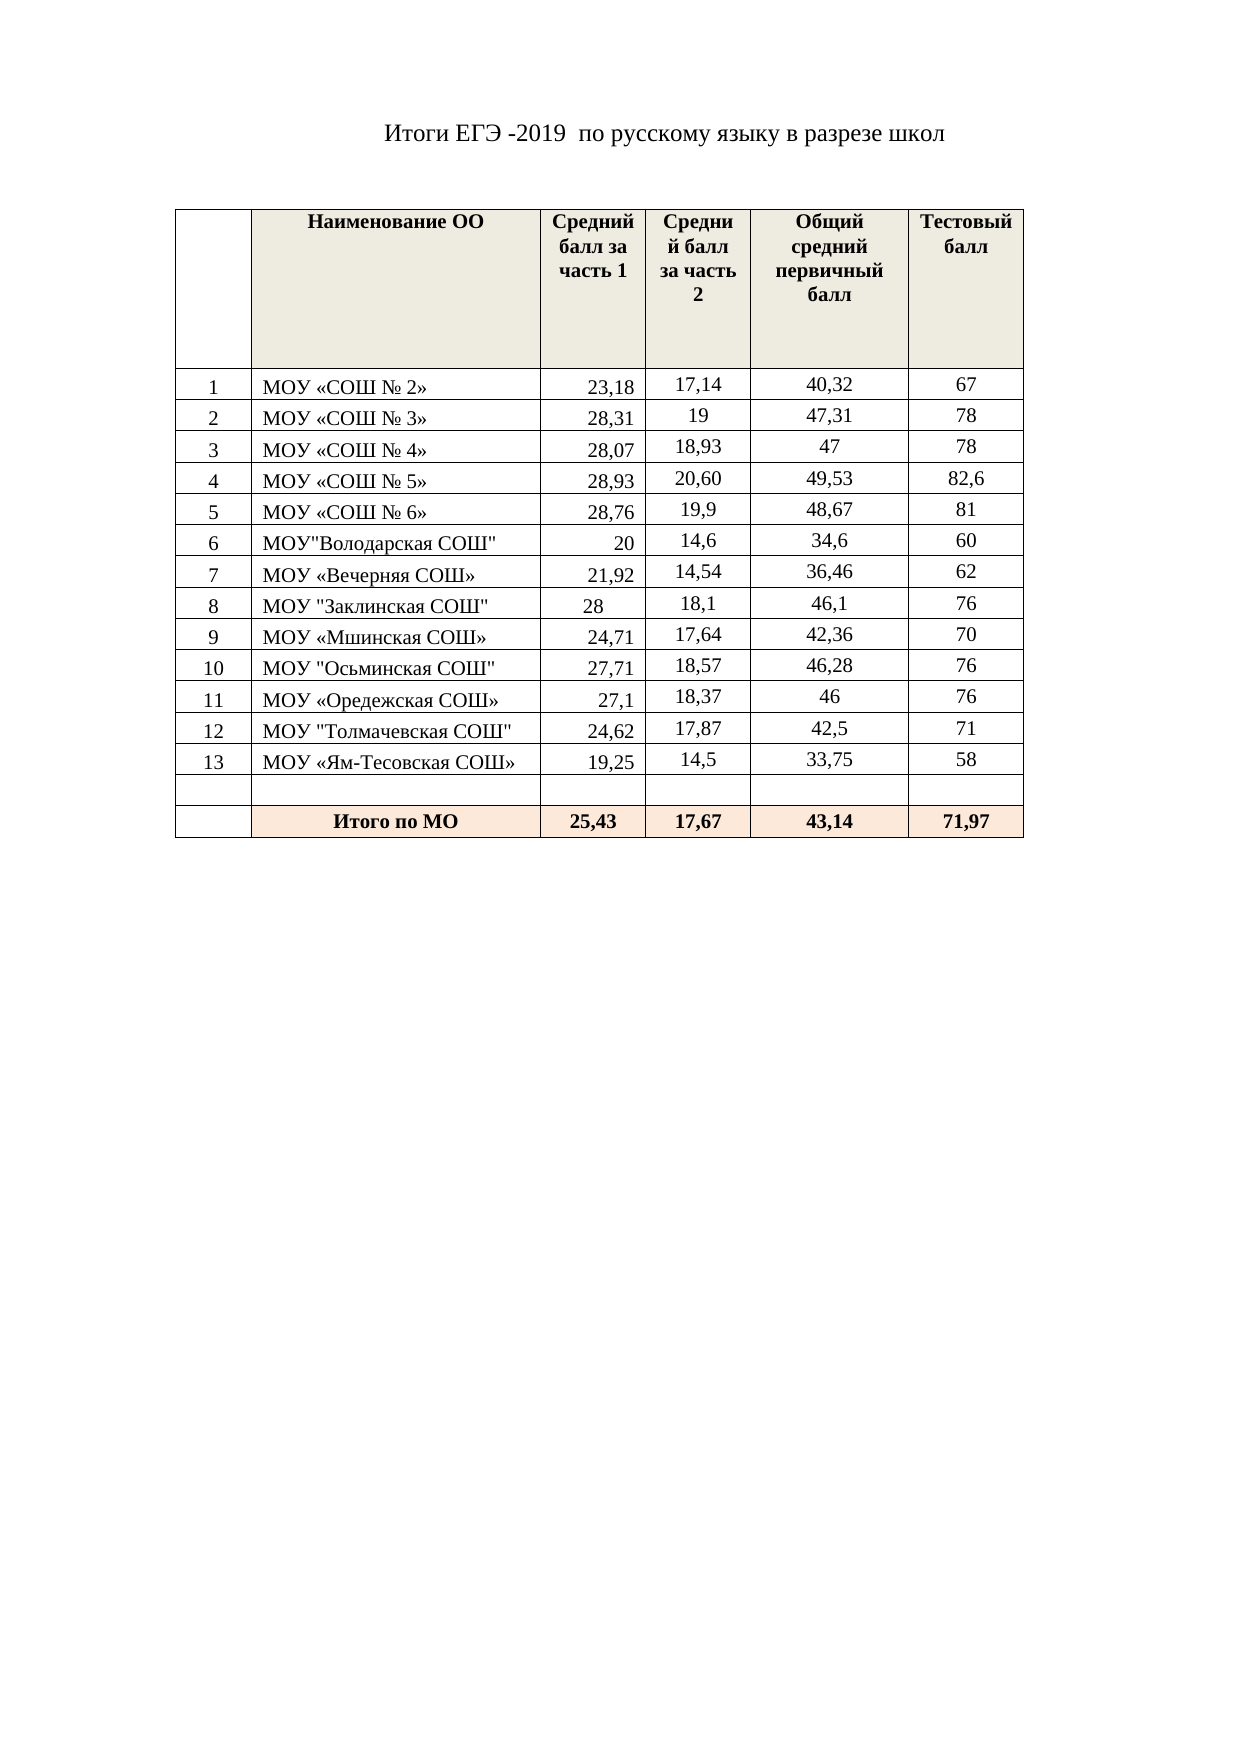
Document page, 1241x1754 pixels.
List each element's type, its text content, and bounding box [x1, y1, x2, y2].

table_cell 28,07 [541, 431, 645, 462]
table_cell 62 [909, 556, 1023, 587]
table_cell 14,5 [646, 744, 750, 774]
table_cell 78 [909, 400, 1023, 430]
table_cell 76 [909, 588, 1023, 618]
table_cell 28,93 [541, 463, 645, 493]
table_cell 19,9 [646, 494, 750, 524]
table_header [176, 210, 251, 368]
table_cell 42,36 [751, 619, 908, 649]
table_cell МОУ «Ям-Тесовская СОШ» [252, 744, 540, 774]
table_cell 23,18 [541, 369, 645, 399]
table_cell 2 [176, 400, 251, 430]
table_cell 28,76 [541, 494, 645, 524]
table_cell 18,1 [646, 588, 750, 618]
table_cell 36,46 [751, 556, 908, 587]
table_cell [541, 775, 645, 805]
table_cell 11 [176, 681, 251, 712]
table_cell 60 [909, 525, 1023, 555]
table_cell 18,57 [646, 650, 750, 680]
table_cell 76 [909, 681, 1023, 712]
table_cell 17,14 [646, 369, 750, 399]
table_cell 9 [176, 619, 251, 649]
table_cell 18,93 [646, 431, 750, 462]
table_cell МОУ "Осьминская СОШ" [252, 650, 540, 680]
table_cell 17,67 [646, 806, 750, 837]
table_cell 5 [176, 494, 251, 524]
table_header Общий средний первичный балл [751, 210, 908, 368]
table_cell 7 [176, 556, 251, 587]
table_cell 46 [751, 681, 908, 712]
table_header Наименование ОО [252, 210, 540, 368]
table_cell 58 [909, 744, 1023, 774]
table_cell МОУ «СОШ № 2» [252, 369, 540, 399]
table_cell 49,53 [751, 463, 908, 493]
table_cell 4 [176, 463, 251, 493]
table_cell МОУ «Мшинская СОШ» [252, 619, 540, 649]
table_header Средний балл за часть 1 [541, 210, 645, 368]
table_cell 28,31 [541, 400, 645, 430]
table_cell 27,71 [541, 650, 645, 680]
table_cell 20 [541, 525, 645, 555]
table_cell 25,43 [541, 806, 645, 837]
table_cell 14,6 [646, 525, 750, 555]
table_cell 46,1 [751, 588, 908, 618]
table_cell 48,67 [751, 494, 908, 524]
table_cell 19,25 [541, 744, 645, 774]
table_cell 42,5 [751, 713, 908, 743]
table_cell 47 [751, 431, 908, 462]
table_cell 40,32 [751, 369, 908, 399]
table_cell 47,31 [751, 400, 908, 430]
table_cell 20,60 [646, 463, 750, 493]
table_cell МОУ "Заклинская СОШ" [252, 588, 540, 618]
table_cell [176, 806, 251, 837]
table_cell 71,97 [909, 806, 1023, 837]
table_cell [646, 775, 750, 805]
table_cell 46,28 [751, 650, 908, 680]
table_cell МОУ «СОШ № 6» [252, 494, 540, 524]
table_cell 24,62 [541, 713, 645, 743]
table_header Средний балл за часть 2 [646, 210, 750, 368]
table_cell МОУ «СОШ № 5» [252, 463, 540, 493]
table_cell 1 [176, 369, 251, 399]
table_cell 28 [541, 588, 645, 618]
table_cell МОУ «Оредежская СОШ» [252, 681, 540, 712]
table_cell 67 [909, 369, 1023, 399]
table_cell МОУ "Толмачевская СОШ" [252, 713, 540, 743]
table_cell 12 [176, 713, 251, 743]
table_cell 82,6 [909, 463, 1023, 493]
table_cell 19 [646, 400, 750, 430]
table_cell [751, 775, 908, 805]
table_cell 21,92 [541, 556, 645, 587]
table_cell 8 [176, 588, 251, 618]
text Итоги ЕГЭ -2019 по русскому языку в разрезе школ [177, 118, 1152, 147]
table_header Тестовый балл [909, 210, 1023, 368]
table_cell 14,54 [646, 556, 750, 587]
table_cell [176, 775, 251, 805]
table_cell 76 [909, 650, 1023, 680]
table_cell МОУ «СОШ № 4» [252, 431, 540, 462]
table_cell МОУ"Володарская СОШ" [252, 525, 540, 555]
table_cell 13 [176, 744, 251, 774]
table_cell 10 [176, 650, 251, 680]
table_cell 33,75 [751, 744, 908, 774]
table_cell 24,71 [541, 619, 645, 649]
table_cell 3 [176, 431, 251, 462]
table_cell МОУ «СОШ № 3» [252, 400, 540, 430]
table_cell 27,1 [541, 681, 645, 712]
table_cell МОУ «Вечерняя СОШ» [252, 556, 540, 587]
table_cell 34,6 [751, 525, 908, 555]
table_cell Итого по МО [252, 806, 540, 837]
table_cell [909, 775, 1023, 805]
table_cell 43,14 [751, 806, 908, 837]
table_cell 81 [909, 494, 1023, 524]
table_cell [252, 775, 540, 805]
table_cell 70 [909, 619, 1023, 649]
table_cell 78 [909, 431, 1023, 462]
table_cell 71 [909, 713, 1023, 743]
table_cell 17,87 [646, 713, 750, 743]
table_cell 6 [176, 525, 251, 555]
table_cell 17,64 [646, 619, 750, 649]
table_cell 18,37 [646, 681, 750, 712]
